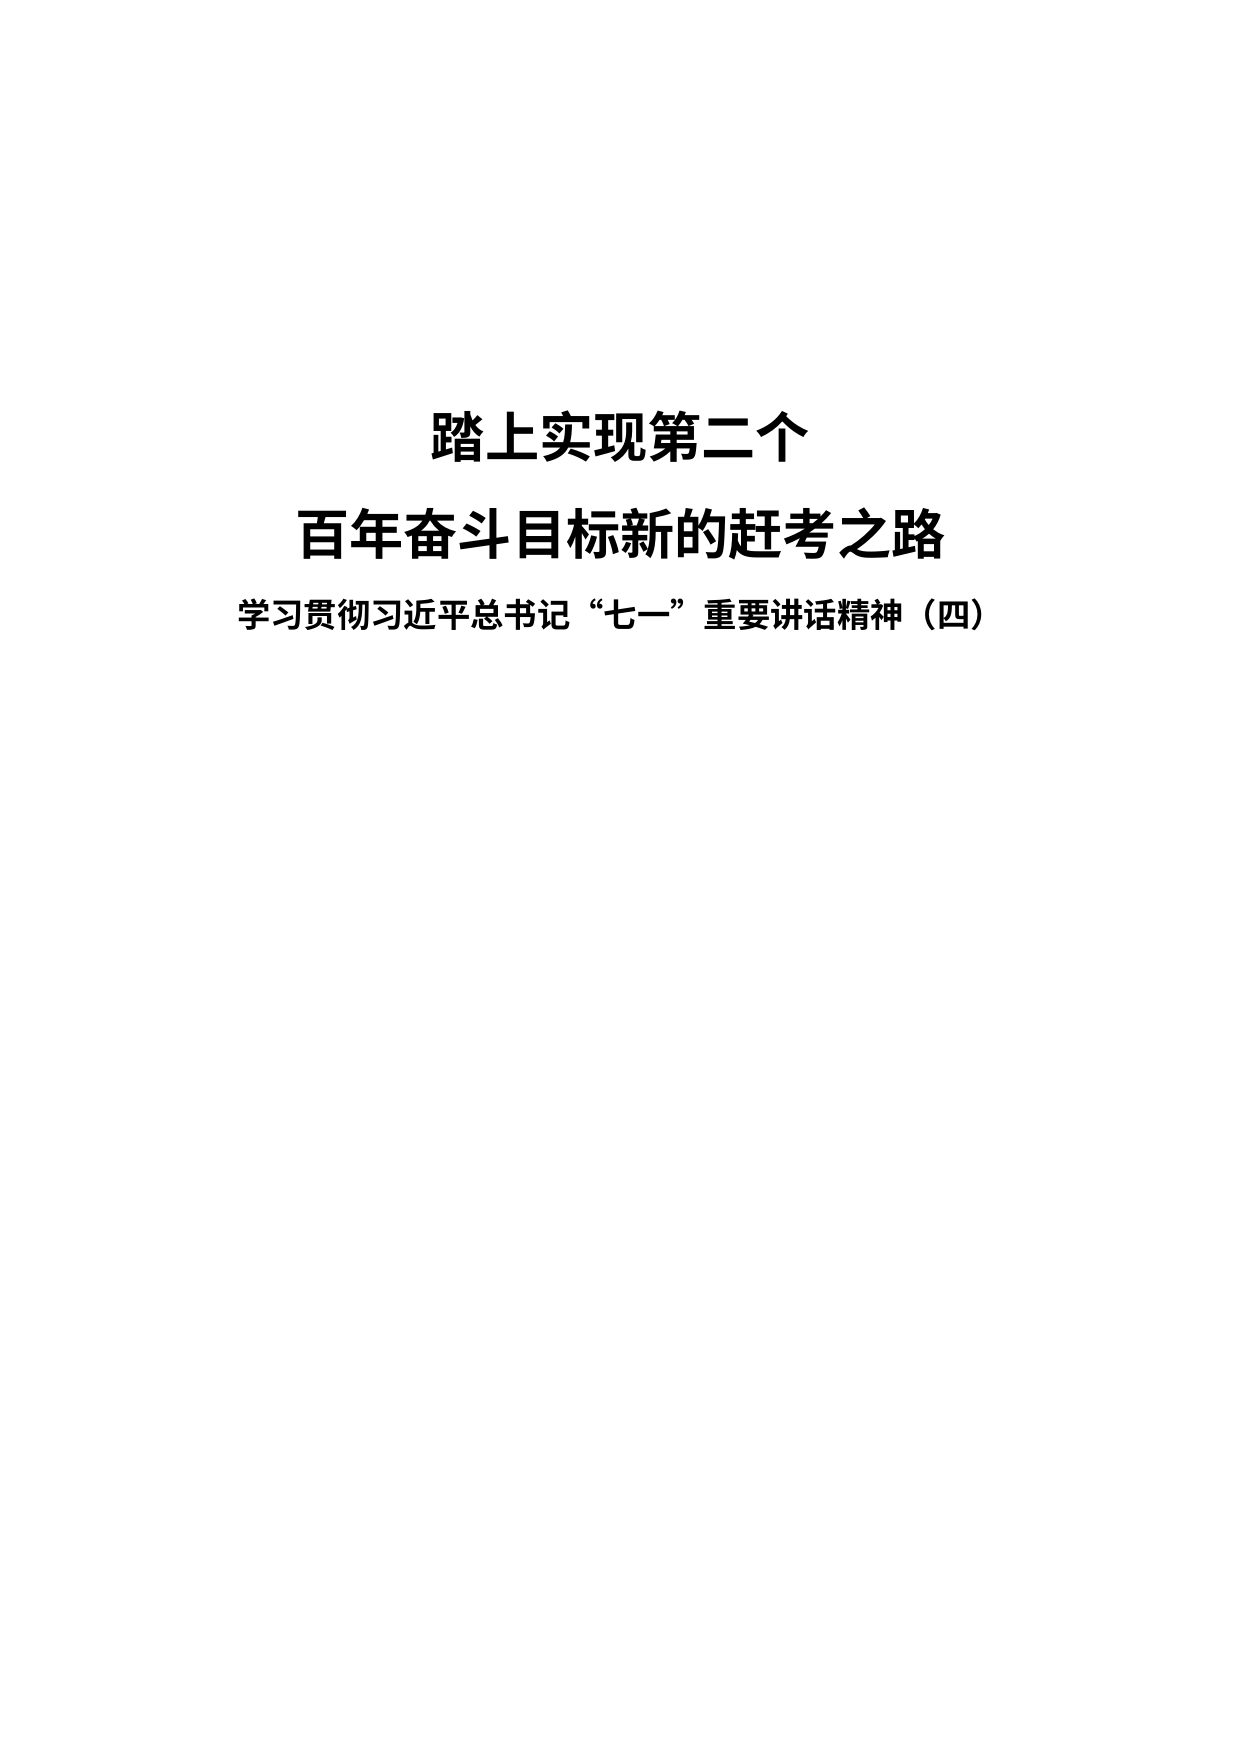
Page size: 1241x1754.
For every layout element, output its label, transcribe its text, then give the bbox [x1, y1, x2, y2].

text 百年奋斗目标新的赶考之路 [159, 482, 1081, 580]
text 学习贯彻习近平总书记“七一”重要讲话精神（四） [159, 580, 1081, 645]
text 踏上实现第二个 [159, 385, 1081, 482]
